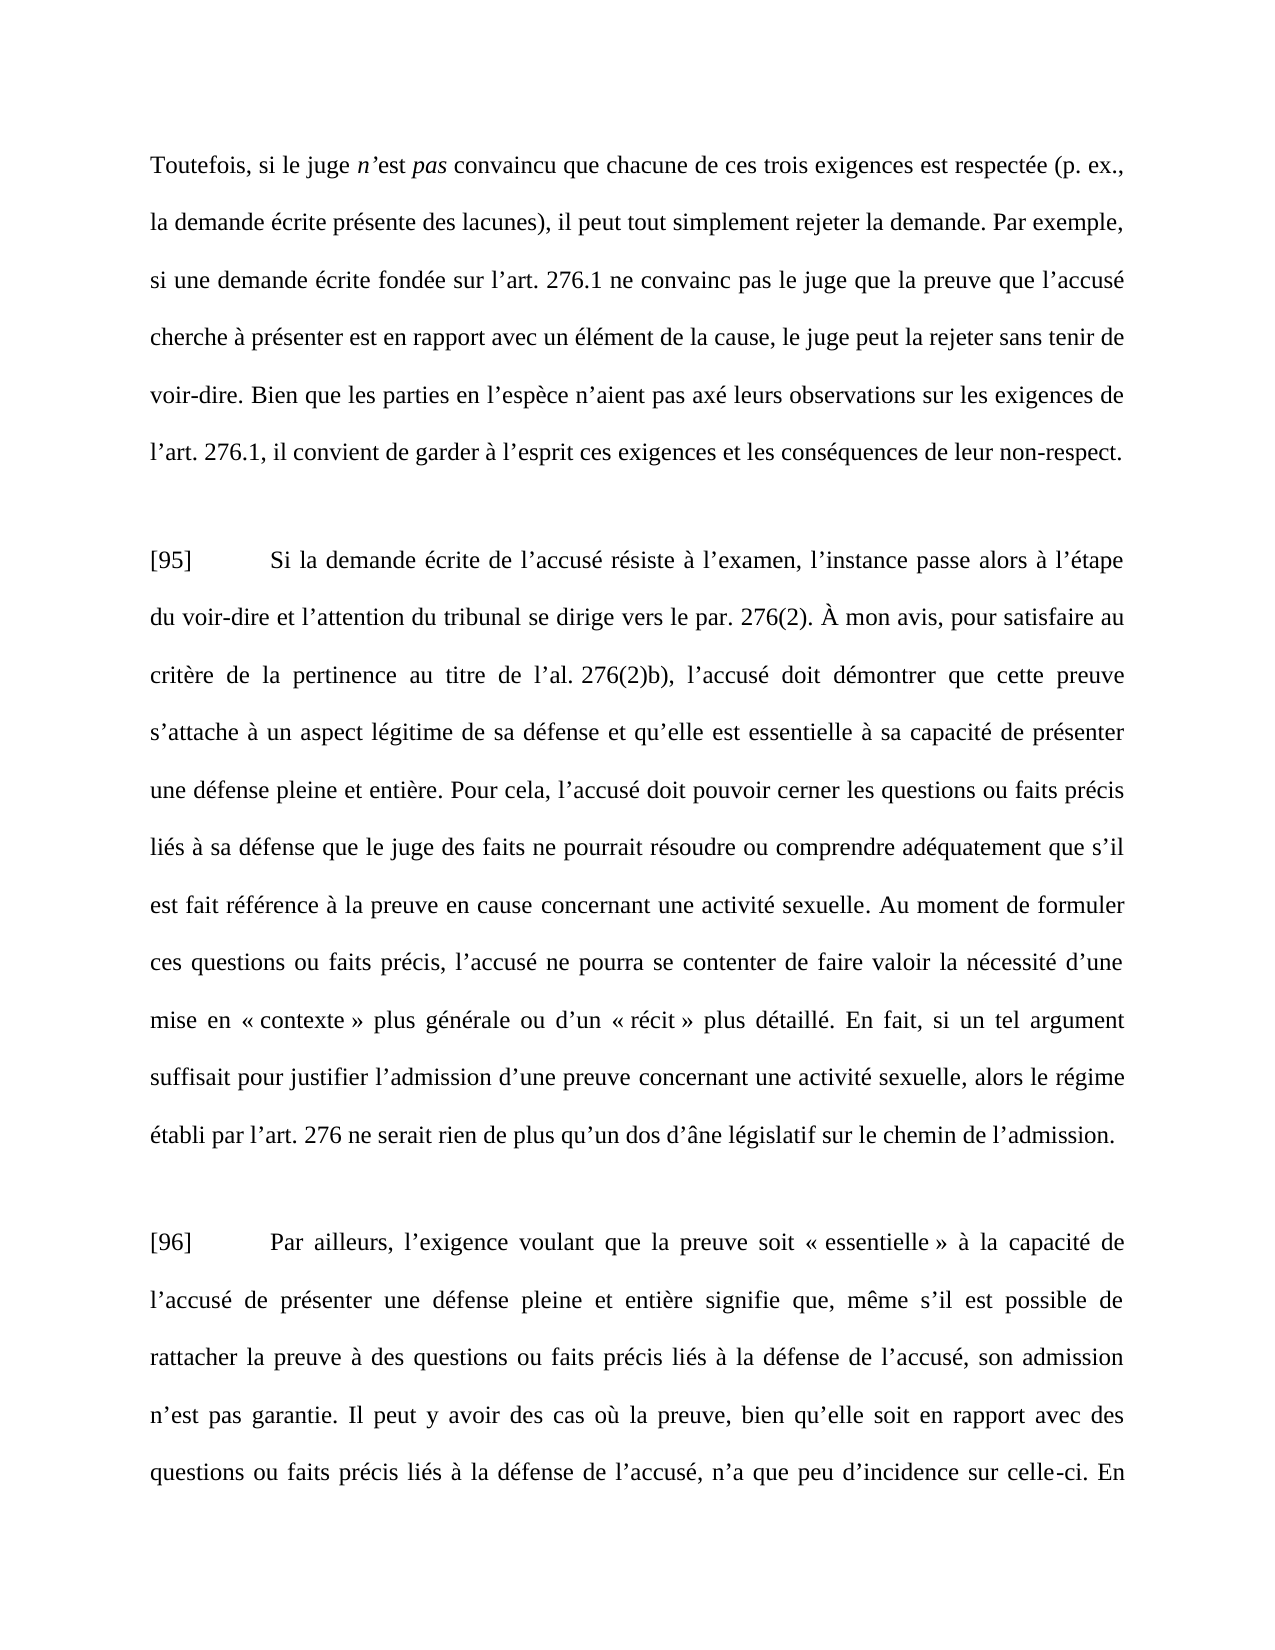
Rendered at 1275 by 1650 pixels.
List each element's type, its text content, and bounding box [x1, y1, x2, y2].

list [150, 150, 1125, 466]
list Si la demande écrite de l’accusé résiste à l’examen, l’instance passe alors à l’étape du voir-dire et l’attention du tribunal se dirige vers le par. 276(2). À mon avis, pour satisfaire au critère de la pertinence au titre de l’al. 276(2)b), l’accusé doit démontrer que cette preuve s’attache à un aspect légitime de sa défense et qu’elle est essentielle à sa capacité de présenter une défense pleine et entière. Pour cela, l’accusé doit pouvoir cerner les questions ou faits précis liés à sa défense que le juge des faits ne pourrait résoudre ou comprendre adéquatement que s’il est fait référence à la preuve en cause concernant une activité sexuelle. Au moment de formuler ces questions ou faits précis, l’accusé ne pourra se contenter de faire valoir la nécessité d’une mise en « contexte » plus générale ou d’un « récit » plus détaillé. En fait, si un tel argument suffisait pour justifier l’admission d’une preuve concernant une activité sexuelle, alors le régime établi par l’art. 276 ne serait rien de plus qu’un dos d’âne législatif sur le chemin de l’admission. [150, 545, 1125, 1149]
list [150, 1227, 1125, 1486]
